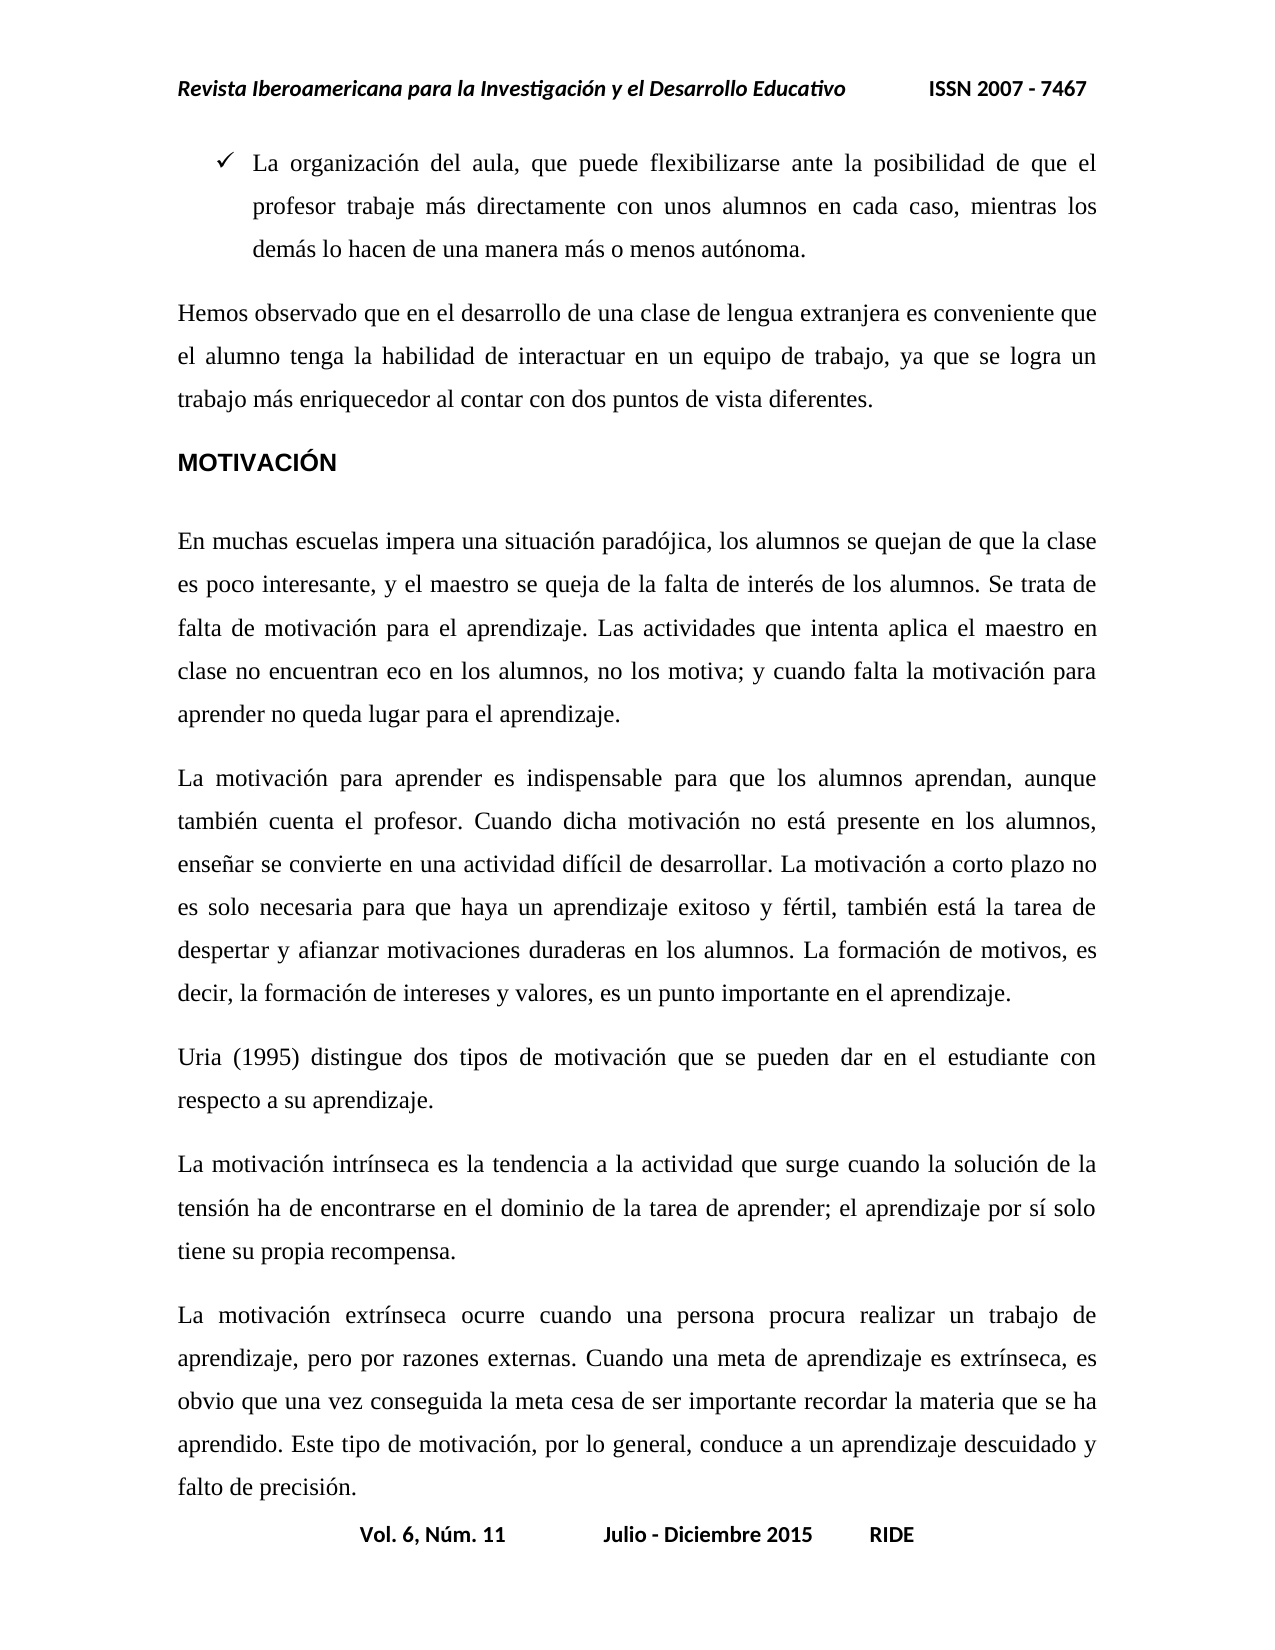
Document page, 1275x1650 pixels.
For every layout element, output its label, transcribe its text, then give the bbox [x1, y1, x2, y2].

list La organización del aula, que puede flexibilizarse ante la posibilidad de que el profesor trabaje más directamente con unos alumnos en cada caso, mientras los demás lo hacen de una manera más o menos autónoma. [215, 148, 1098, 263]
text MOTIVACIÓN [177, 448, 1098, 477]
text En muchas escuelas impera una situación paradójica, los alumnos se quejan de que la clase es poco interesante, y el maestro se queja de la falta de interés de los alumnos. Se trata de falta de motivación para el aprendizaje. Las actividades que intenta aplica el maestro en clase no encuentran eco en los alumnos, no los motiva; y cuando falta la motivación para aprender no queda lugar para el aprendizaje. [177, 526, 1098, 728]
text Uria (1995) distingue dos tipos de motivación que se pueden dar en el estudiante con respecto a su aprendizaje. [177, 1042, 1098, 1114]
text La motivación intrínseca es la tendencia a la actividad que surge cuando la solución de la tensión ha de encontrarse en el dominio de la tarea de aprender; el aprendizaje por sí solo tiene su propia recompensa. [177, 1149, 1098, 1264]
text Hemos observado que en el desarrollo de una clase de lengua extranjera es conveniente que el alumno tenga la habilidad de interactuar en un equipo de trabajo, ya que se logra un trabajo más enriquecedor al contar con dos puntos de vista diferentes. [177, 298, 1098, 413]
text La motivación extrínseca ocurre cuando una persona procura realizar un trabajo de aprendizaje, pero por razones externas. Cuando una meta de aprendizaje es extrínseca, es obvio que una vez conseguida la meta cesa de ser importante recordar la materia que se ha aprendido. Este tipo de motivación, por lo general, conduce a un aprendizaje descuidado y falto de precisión. [177, 1300, 1098, 1501]
text La motivación para aprender es indispensable para que los alumnos aprendan, aunque también cuenta el profesor. Cuando dicha motivación no está presente en los alumnos, enseñar se convierte en una actividad difícil de desarrollar. La motivación a corto plazo no es solo necesaria para que haya un aprendizaje exitoso y fértil, también está la tarea de despertar y afianzar motivaciones duraderas en los alumnos. La formación de motivos, es decir, la formación de intereses y valores, es un punto importante en el aprendizaje. [177, 763, 1098, 1007]
